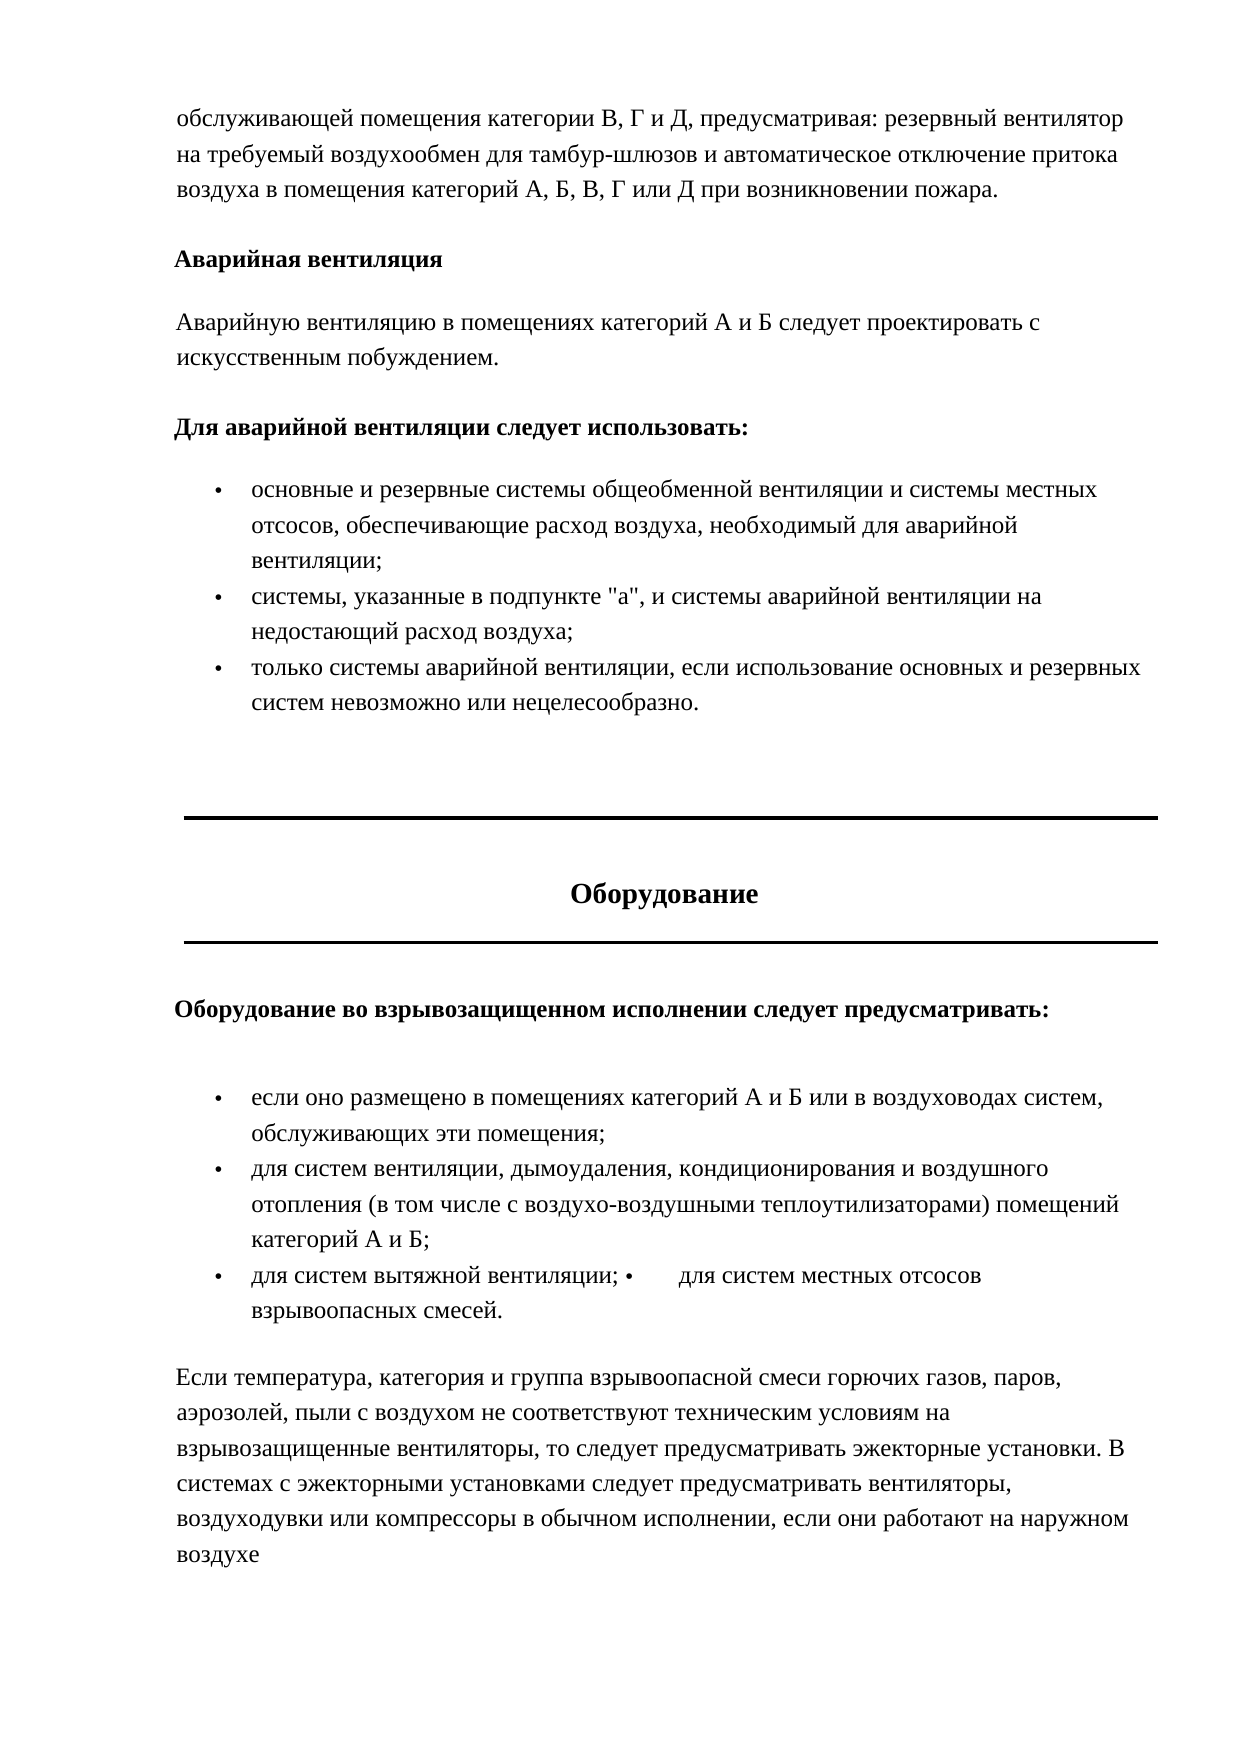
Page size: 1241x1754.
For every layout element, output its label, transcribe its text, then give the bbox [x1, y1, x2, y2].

list для систем вытяжной вентиляции; • для систем местных отсосов взрывоопасных смесей. [214, 1260, 1150, 1324]
text Аварийная вентиляция [174, 244, 1174, 273]
list основные и резервные системы общеобменной вентиляции и системы местных отсосов, обеспечивающие расход воздуха, необходимый для аварийной вентиляции; [214, 474, 1150, 574]
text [175, 103, 1150, 203]
text Оборудование во взрывозащищенном исполнении следует предусматривать: [174, 994, 1174, 1023]
list если оно размещено в помещениях категорий А и Б или в воздуховодах систем, обслуживающих эти помещения; [214, 1082, 1150, 1146]
text Для аварийной вентиляции следует использовать: [174, 412, 1174, 441]
text Если температура, категория и группа взрывоопасной смеси горючих газов, паров, аэрозолей, пыли с воздухом не соответствуют техническим условиям на взрывозащищенные вентиляторы, то следует предусматривать эжекторные установки. В системах с эжекторными установками следует предусматривать вентиляторы, воздуходувки или компрессоры в обычном исполнении, если они работают на наружном воздухе [175, 1362, 1150, 1567]
text Аварийную вентиляцию в помещениях категорий А и Б следует проектировать с искусственным побуждением. [175, 307, 1150, 371]
list системы, указанные в подпункте "а", и системы аварийной вентиляции на недостающий расход воздуха; [214, 581, 1150, 645]
list для систем вентиляции, дымоудаления, кондиционирования и воздушного отопления (в том числе с воздухо-воздушными теплоутилизаторами) помещений категорий А и Б; [214, 1153, 1150, 1253]
list только системы аварийной вентиляции, если использование основных и резервных систем невозможно или нецелесообразно. [214, 652, 1150, 716]
subtitle Оборудование [179, 876, 1149, 909]
